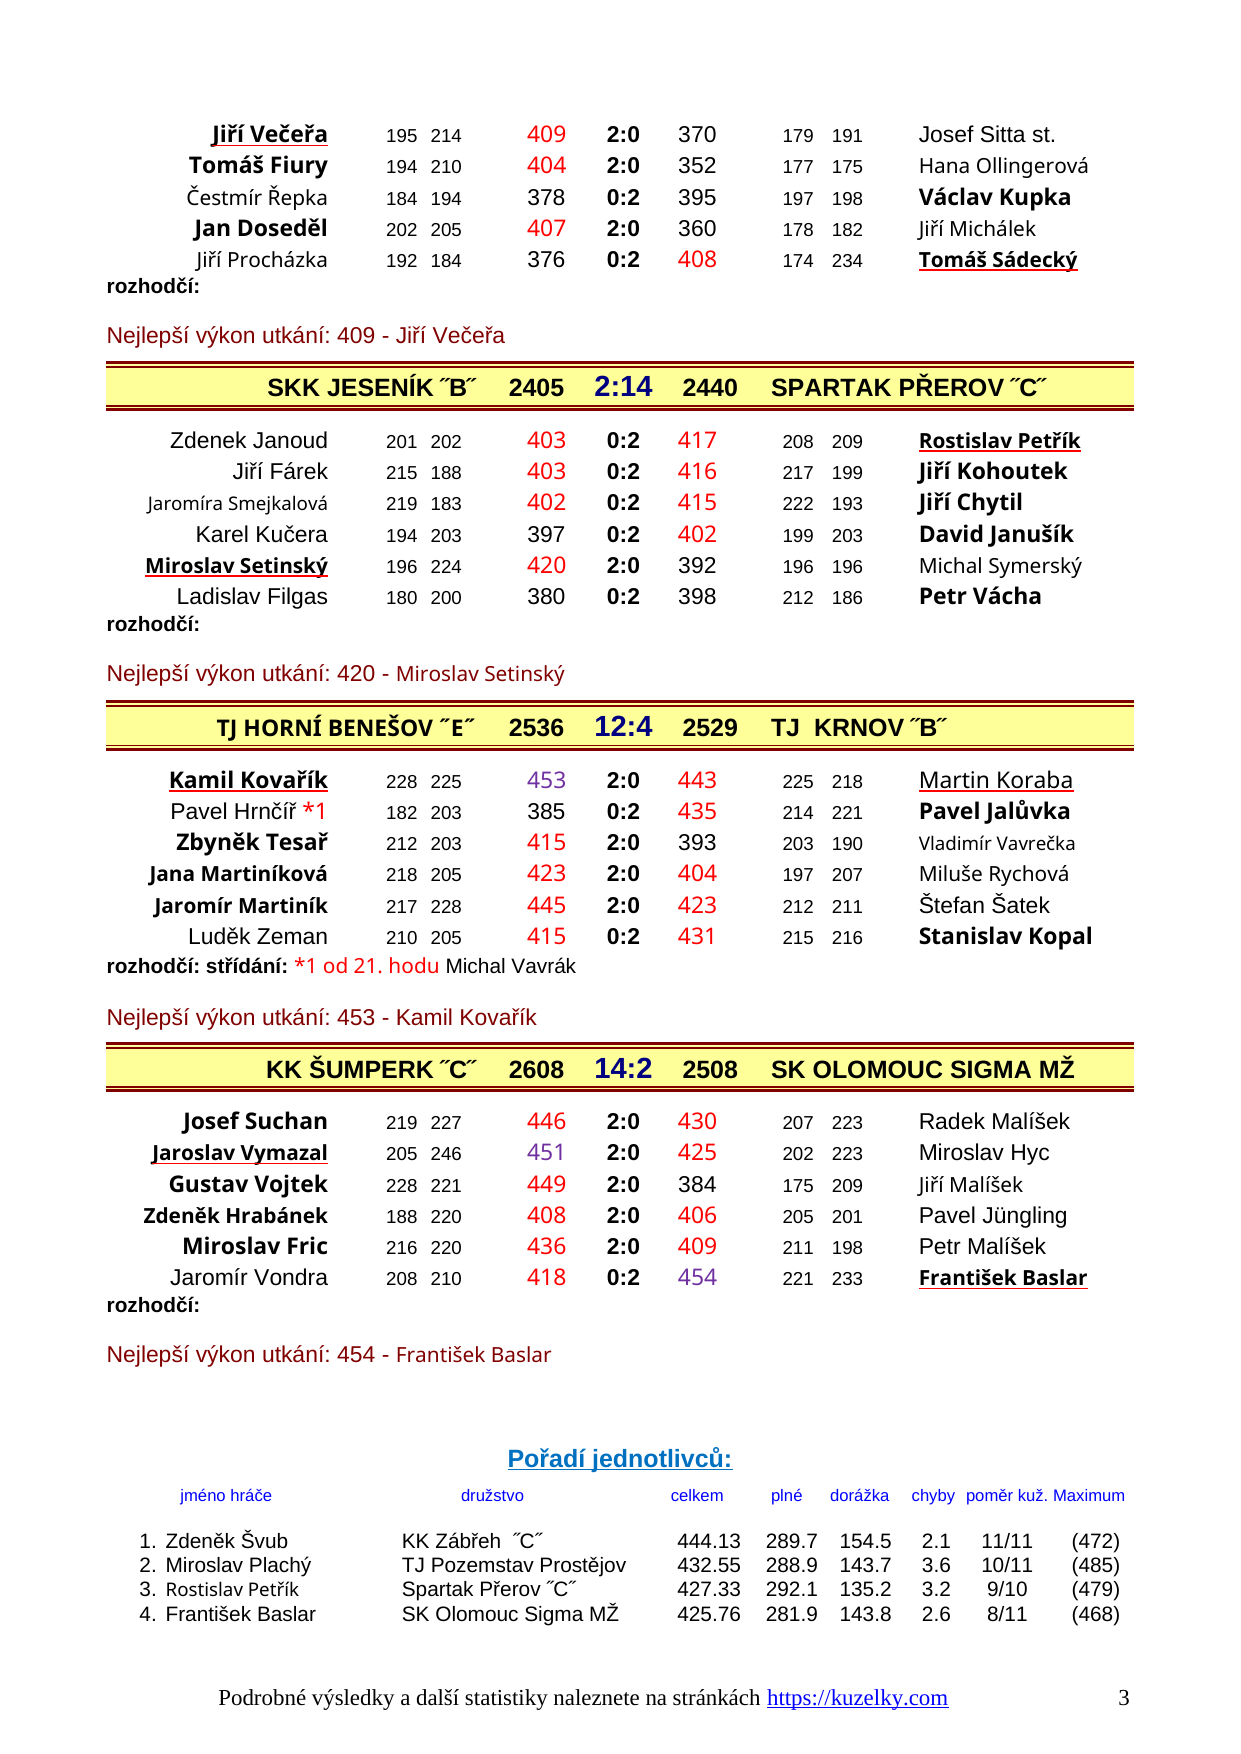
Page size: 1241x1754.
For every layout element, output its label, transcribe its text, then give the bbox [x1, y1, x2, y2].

text Karel Kučera 194 203 397 0:2 402 199 203 David Janušík [106, 518, 1134, 549]
text Tomáš Fiury 194 210 404 2:0 352 177 175 Hana Ollingerová [106, 149, 1134, 181]
text Ladislav Filgas 180 200 380 0:2 398 212 186 Petr Vácha [106, 580, 1134, 611]
text Miroslav Fric 216 220 436 2:0 409 211 198 Petr Malíšek [106, 1230, 1134, 1261]
text Gustav Vojtek 228 221 449 2:0 384 175 209 Jiří Malíšek [106, 1167, 1134, 1199]
text rozhodčí: střídání: *1 od 21. hodu Michal Vavrák [106, 951, 1134, 979]
text Pavel Hrnčíř *1 182 203 385 0:2 435 214 221 Pavel Jalůvka [106, 795, 1134, 826]
text Jaromír Martiník 217 228 445 2:0 423 212 211 Štefan Šatek [106, 888, 1134, 920]
text Nejlepší výkon utkání: 409 - Jiří Večeřa [106, 322, 1134, 349]
text 4. František Baslar SK Olomouc Sigma MŽ 425.76 281.9 143.8 2.6 8/11 (468) [106, 1602, 1134, 1626]
text Jiří Procházka 192 184 376 0:2 408 174 234 Tomáš Sádecký [106, 243, 1134, 274]
text Nejlepší výkon utkání: 453 - Kamil Kovařík [106, 1003, 1134, 1030]
text Jaromíra Smejkalová 219 183 402 0:2 415 222 193 Jiří Chytil [106, 486, 1134, 518]
text Luděk Zeman 210 205 415 0:2 431 215 216 Stanislav Kopal [106, 920, 1134, 951]
text jméno hráče družstvo celkem plné dorážka chyby poměr kuž. Maximum [106, 1485, 1134, 1504]
text Čestmír Řepka 184 194 378 0:2 395 197 198 Václav Kupka [106, 181, 1134, 212]
text Miroslav Setinský 196 224 420 2:0 392 196 196 Michal Symerský [106, 549, 1134, 580]
text Zdenek Janoud 201 202 403 0:2 417 208 209 Rostislav Petřík [106, 424, 1134, 455]
text 3. Rostislav Petřík Spartak Přerov ˝C˝ 427.33 292.1 135.2 3.2 9/10 (479) [106, 1576, 1134, 1602]
text Jiří Fárek 215 188 403 0:2 416 217 199 Jiří Kohoutek [106, 455, 1134, 486]
text Zbyněk Tesař 212 203 415 2:0 393 203 190 Vladimír Vavrečka [106, 826, 1134, 857]
text Pořadí jednotlivců: [94, 1444, 1145, 1473]
text rozhodčí: [106, 1292, 1134, 1316]
text SKK Jeseník ˝B˝ 2405 2:14 2440 Spartak Přerov ˝C˝ [106, 368, 1134, 405]
text Jana Martiníková 218 205 423 2:0 404 197 207 Miluše Rychová [106, 857, 1134, 888]
text Kamil Kovařík 228 225 453 2:0 443 225 218 Martin Koraba [106, 763, 1134, 795]
text 2. Miroslav Plachý TJ Pozemstav Prostějov 432.55 288.9 143.7 3.6 10/11 (485) [106, 1552, 1134, 1576]
text Nejlepší výkon utkání: 454 - František Baslar [106, 1340, 1134, 1369]
text rozhodčí: [106, 611, 1134, 635]
text 1. Zdeněk Švub KK Zábřeh ˝C˝ 444.13 289.7 154.5 2.1 11/11 (472) [106, 1528, 1134, 1552]
text Jaromír Vondra 208 210 418 0:2 454 221 233 František Baslar [106, 1261, 1134, 1292]
text Jan Doseděl 202 205 407 2:0 360 178 182 Jiří Michálek [106, 212, 1134, 243]
text Josef Suchan 219 227 446 2:0 430 207 223 Radek Malíšek [106, 1105, 1134, 1136]
text Jaroslav Vymazal 205 246 451 2:0 425 202 223 Miroslav Hyc [106, 1136, 1134, 1167]
text KK Šumperk ˝C˝ 2608 14:2 2508 SK Olomouc Sigma MŽ [106, 1049, 1134, 1086]
text rozhodčí: [106, 274, 1134, 298]
text Jiří Večeřa 195 214 409 2:0 370 179 191 Josef Sitta st. [106, 118, 1134, 149]
text TJ Horní Benešov ˝E˝ 2536 12:4 2529 TJ Krnov ˝B˝ [106, 707, 1134, 745]
text Zdeněk Hrabánek 188 220 408 2:0 406 205 201 Pavel Jüngling [106, 1199, 1134, 1230]
text Nejlepší výkon utkání: 420 - Miroslav Setinský [106, 659, 1134, 688]
